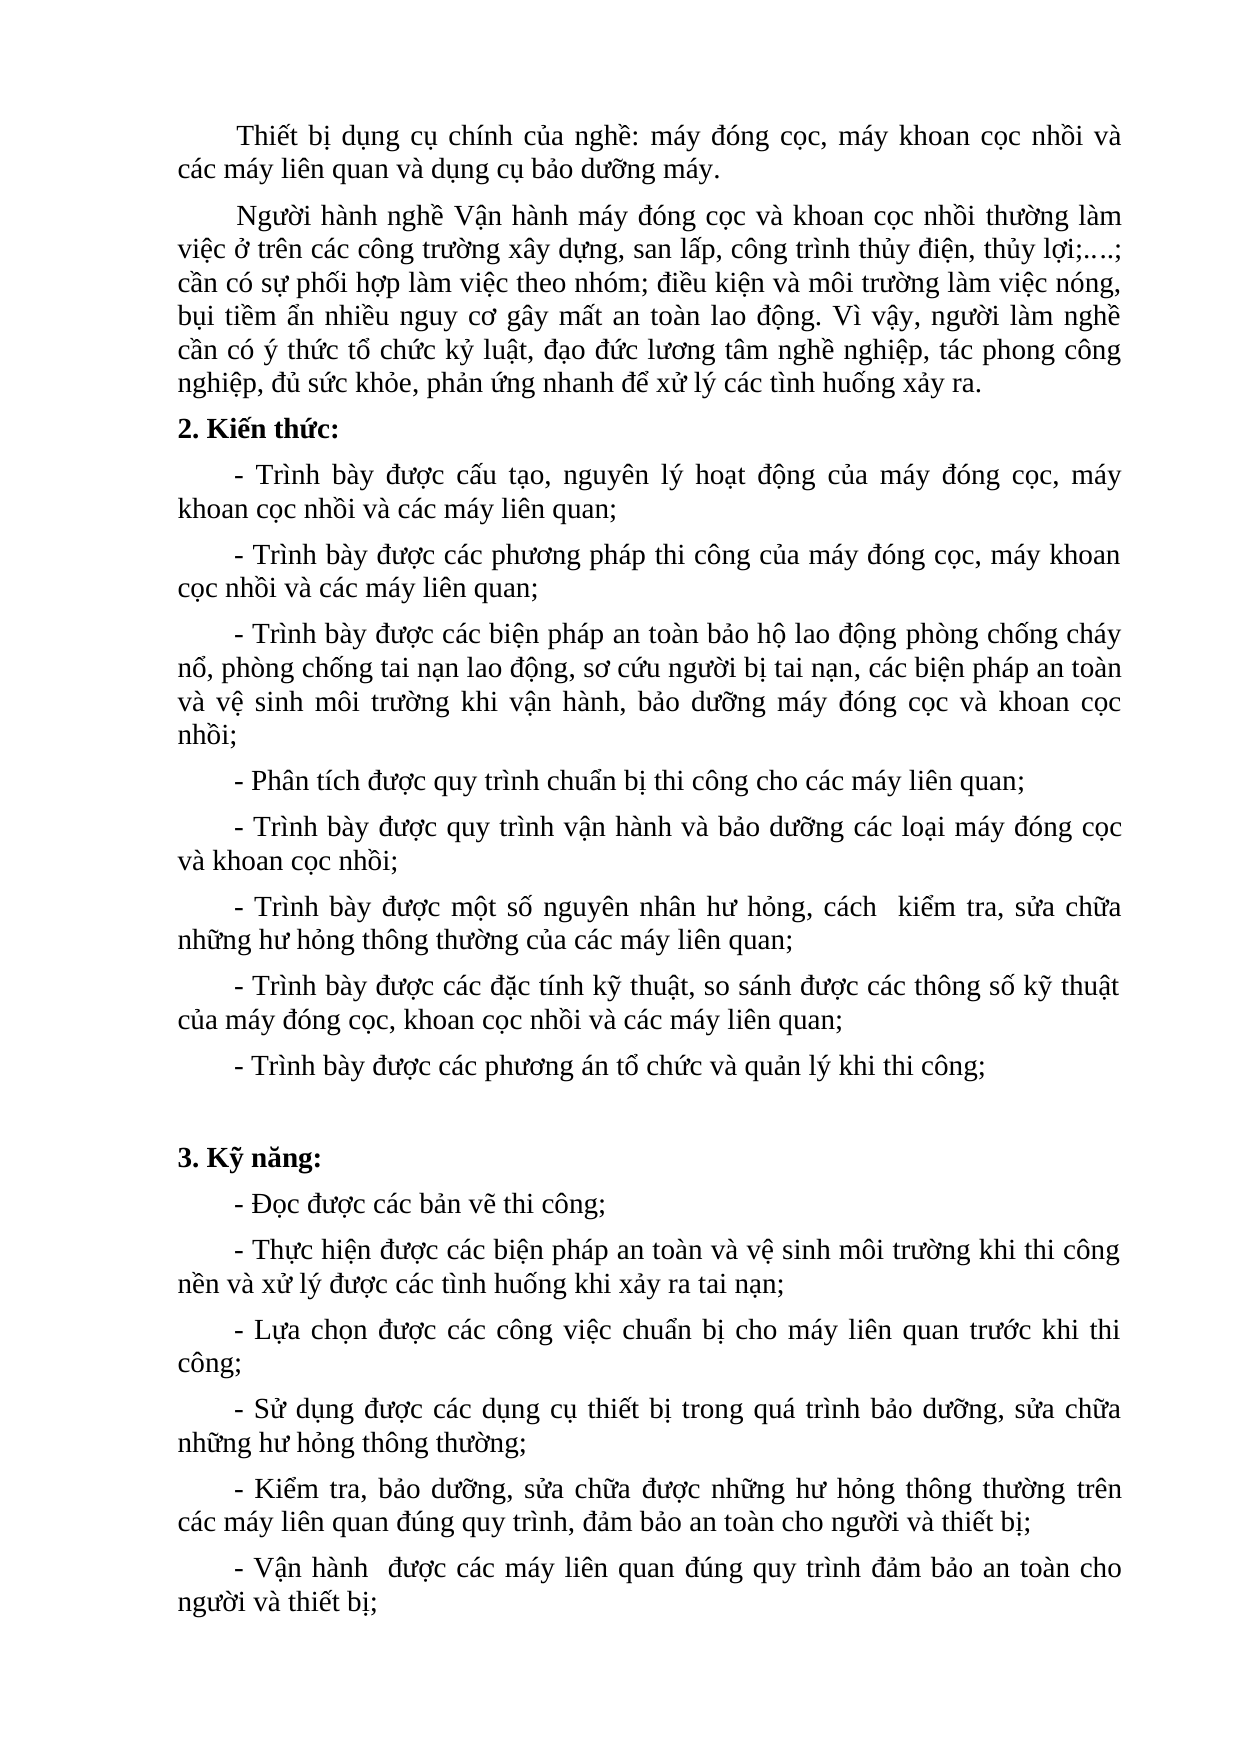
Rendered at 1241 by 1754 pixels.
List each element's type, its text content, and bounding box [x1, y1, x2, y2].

text - Trình bày được cấu tạo, nguyên lý hoạt động của máy đóng cọc, máy khoan cọc nhồi và các máy liên quan; [177, 457, 1122, 524]
text - Vận hành được các máy liên quan đúng quy trình đảm bảo an toàn cho người và thiết bị; [177, 1551, 1122, 1618]
text 3. Kỹ năng: [177, 1140, 1122, 1174]
text 2. Kiến thức: [177, 411, 1122, 445]
text - Thực hiện được các biện pháp an toàn và vệ sinh môi trường khi thi công nền và xử lý được các tình huống khi xảy ra tai nạn; [177, 1232, 1122, 1299]
text - Đọc được các bản vẽ thi công; [177, 1186, 1122, 1220]
text - Trình bày được một số nguyên nhân hư hỏng, cách kiểm tra, sửa chữa những hư hỏng thông thường của các máy liên quan; [177, 889, 1122, 956]
text Thiết bị dụng cụ chính của nghề: máy đóng cọc, máy khoan cọc nhồi và các máy liên quan và dụng cụ bảo dưỡng máy. [177, 118, 1122, 185]
text - Trình bày được các phương pháp thi công của máy đóng cọc, máy khoan cọc nhồi và các máy liên quan; [177, 537, 1122, 604]
text - Trình bày được quy trình vận hành và bảo dưỡng các loại máy đóng cọc và khoan cọc nhồi; [177, 809, 1122, 876]
text Người hành nghề Vận hành máy đóng cọc và khoan cọc nhồi thường làm việc ở trên các công trường xây dựng, san lấp, công trình thủy điện, thủy lợi;....; cần có sự phối hợp làm việc theo nhóm; điều kiện và môi trường làm việc nóng, bụi tiềm ẩn nhiều nguy cơ gây mất an toàn lao động. Vì vậy, người làm nghề cần có ý thức tổ chức kỷ luật, đạo đức lương tâm nghề nghiệp, tác phong công nghiệp, đủ sức khỏe, phản ứng nhanh để xử lý các tình huống xảy ra. [177, 198, 1122, 399]
text - Trình bày được các biện pháp an toàn bảo hộ lao động phòng chống cháy nổ, phòng chống tai nạn lao động, sơ cứu người bị tai nạn, các biện pháp an toàn và vệ sinh môi trường khi vận hành, bảo dưỡng máy đóng cọc và khoan cọc nhồi; [177, 617, 1122, 751]
text - Lựa chọn được các công việc chuẩn bị cho máy liên quan trước khi thi công; [177, 1312, 1122, 1379]
text - Kiểm tra, bảo dưỡng, sửa chữa được những hư hỏng thông thường trên các máy liên quan đúng quy trình, đảm bảo an toàn cho người và thiết bị; [177, 1471, 1122, 1538]
text - Trình bày được các phương án tổ chức và quản lý khi thi công; [177, 1048, 1122, 1082]
text - Trình bày được các đặc tính kỹ thuật, so sánh được các thông số kỹ thuật của máy đóng cọc, khoan cọc nhồi và các máy liên quan; [177, 968, 1122, 1036]
text - Sử dụng được các dụng cụ thiết bị trong quá trình bảo dưỡng, sửa chữa những hư hỏng thông thường; [177, 1391, 1122, 1458]
text - Phân tích được quy trình chuẩn bị thi công cho các máy liên quan; [177, 763, 1122, 797]
